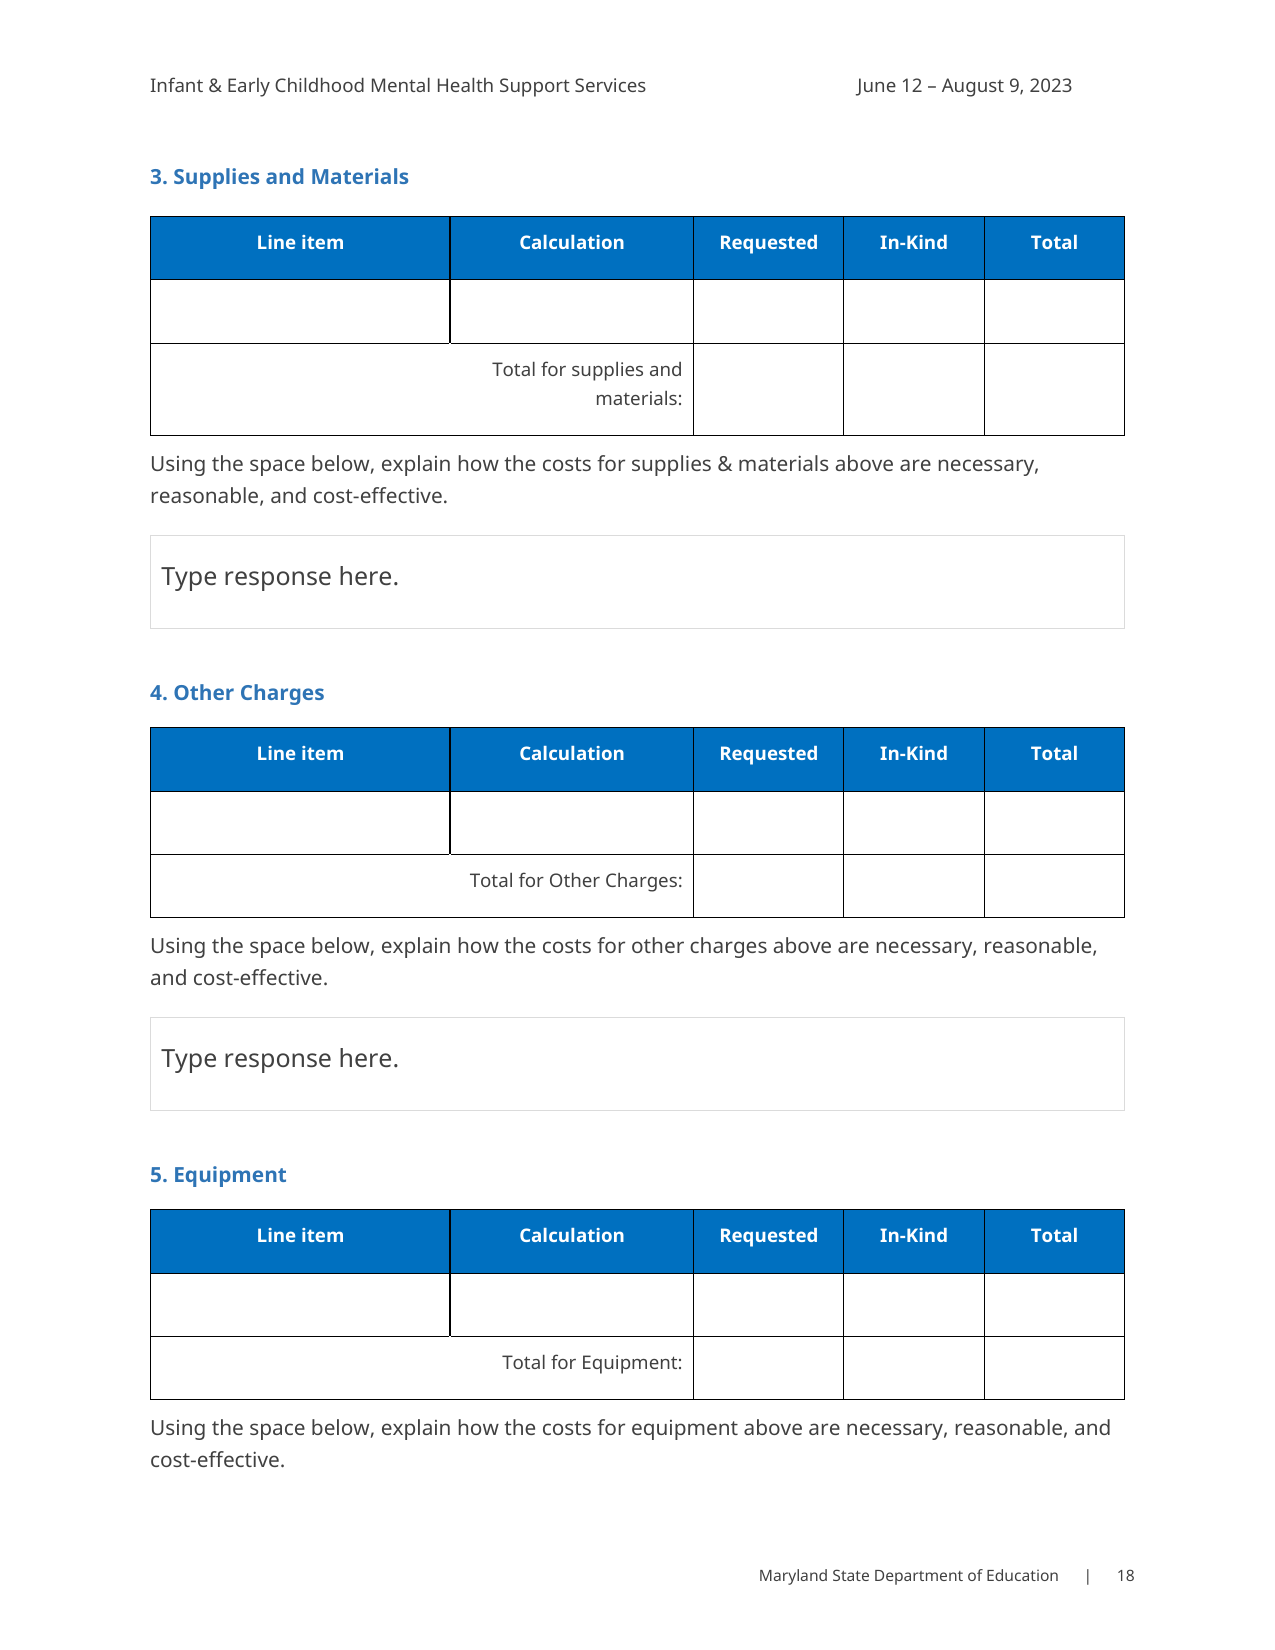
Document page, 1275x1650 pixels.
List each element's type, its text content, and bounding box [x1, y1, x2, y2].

table_header Total [985, 728, 1124, 791]
table_cell [151, 855, 449, 917]
table_header Total [985, 1210, 1124, 1273]
table_cell Total for Equipment: [451, 1337, 693, 1399]
table_header Line item [151, 217, 449, 279]
table_header Calculation [451, 1210, 693, 1273]
table_header Line item [151, 1210, 449, 1273]
table_cell Total for Other Charges: [451, 855, 693, 917]
table_cell [844, 280, 984, 342]
text 3. Supplies and Materials [150, 162, 1125, 191]
table_cell [985, 1274, 1124, 1336]
table_header In-Kind [844, 217, 984, 279]
table_header Requested [694, 217, 843, 279]
table_cell [844, 855, 984, 917]
table_cell [694, 344, 843, 435]
table_header Type response here. [151, 1018, 1124, 1109]
table_cell [151, 280, 449, 342]
table_cell [694, 1274, 843, 1336]
text 5. Equipment [150, 1160, 1125, 1188]
text Using the space below, explain how the costs for equipment above are necessary, reasonable, and cost-effective. [150, 1413, 1125, 1474]
table_cell [985, 280, 1124, 342]
text Using the space below, explain how the costs for other charges above are necessary, reasonable, and cost-effective. [150, 931, 1125, 992]
table_cell [151, 1337, 449, 1399]
table_header Requested [694, 1210, 843, 1273]
table_header In-Kind [844, 728, 984, 791]
table_cell [985, 1337, 1124, 1399]
table_cell [451, 1274, 693, 1336]
table_cell Total for supplies and materials: [451, 344, 693, 435]
text 4. Other Charges [150, 678, 1125, 706]
table_header Type response here. [151, 536, 1124, 628]
table_cell [694, 855, 843, 917]
table_cell [844, 344, 984, 435]
table_header Calculation [451, 217, 693, 279]
table_cell [694, 280, 843, 342]
table_cell [694, 792, 843, 854]
table_cell [151, 792, 449, 854]
table_header Requested [694, 728, 843, 791]
table_cell [985, 855, 1124, 917]
table_cell [451, 792, 693, 854]
table_cell [844, 1337, 984, 1399]
table_header In-Kind [844, 1210, 984, 1273]
table_cell [985, 792, 1124, 854]
table_header Calculation [451, 728, 693, 791]
table_cell [151, 344, 449, 435]
table_cell [451, 280, 693, 342]
table_cell [844, 792, 984, 854]
text Using the space below, explain how the costs for supplies & materials above are necessary, reasonable, and cost-effective. [150, 449, 1125, 510]
table_header Line item [151, 728, 449, 791]
table_cell [151, 1274, 449, 1336]
table_header Total [985, 217, 1124, 279]
table_cell [844, 1274, 984, 1336]
table_cell [694, 1337, 843, 1399]
table_cell [985, 344, 1124, 435]
